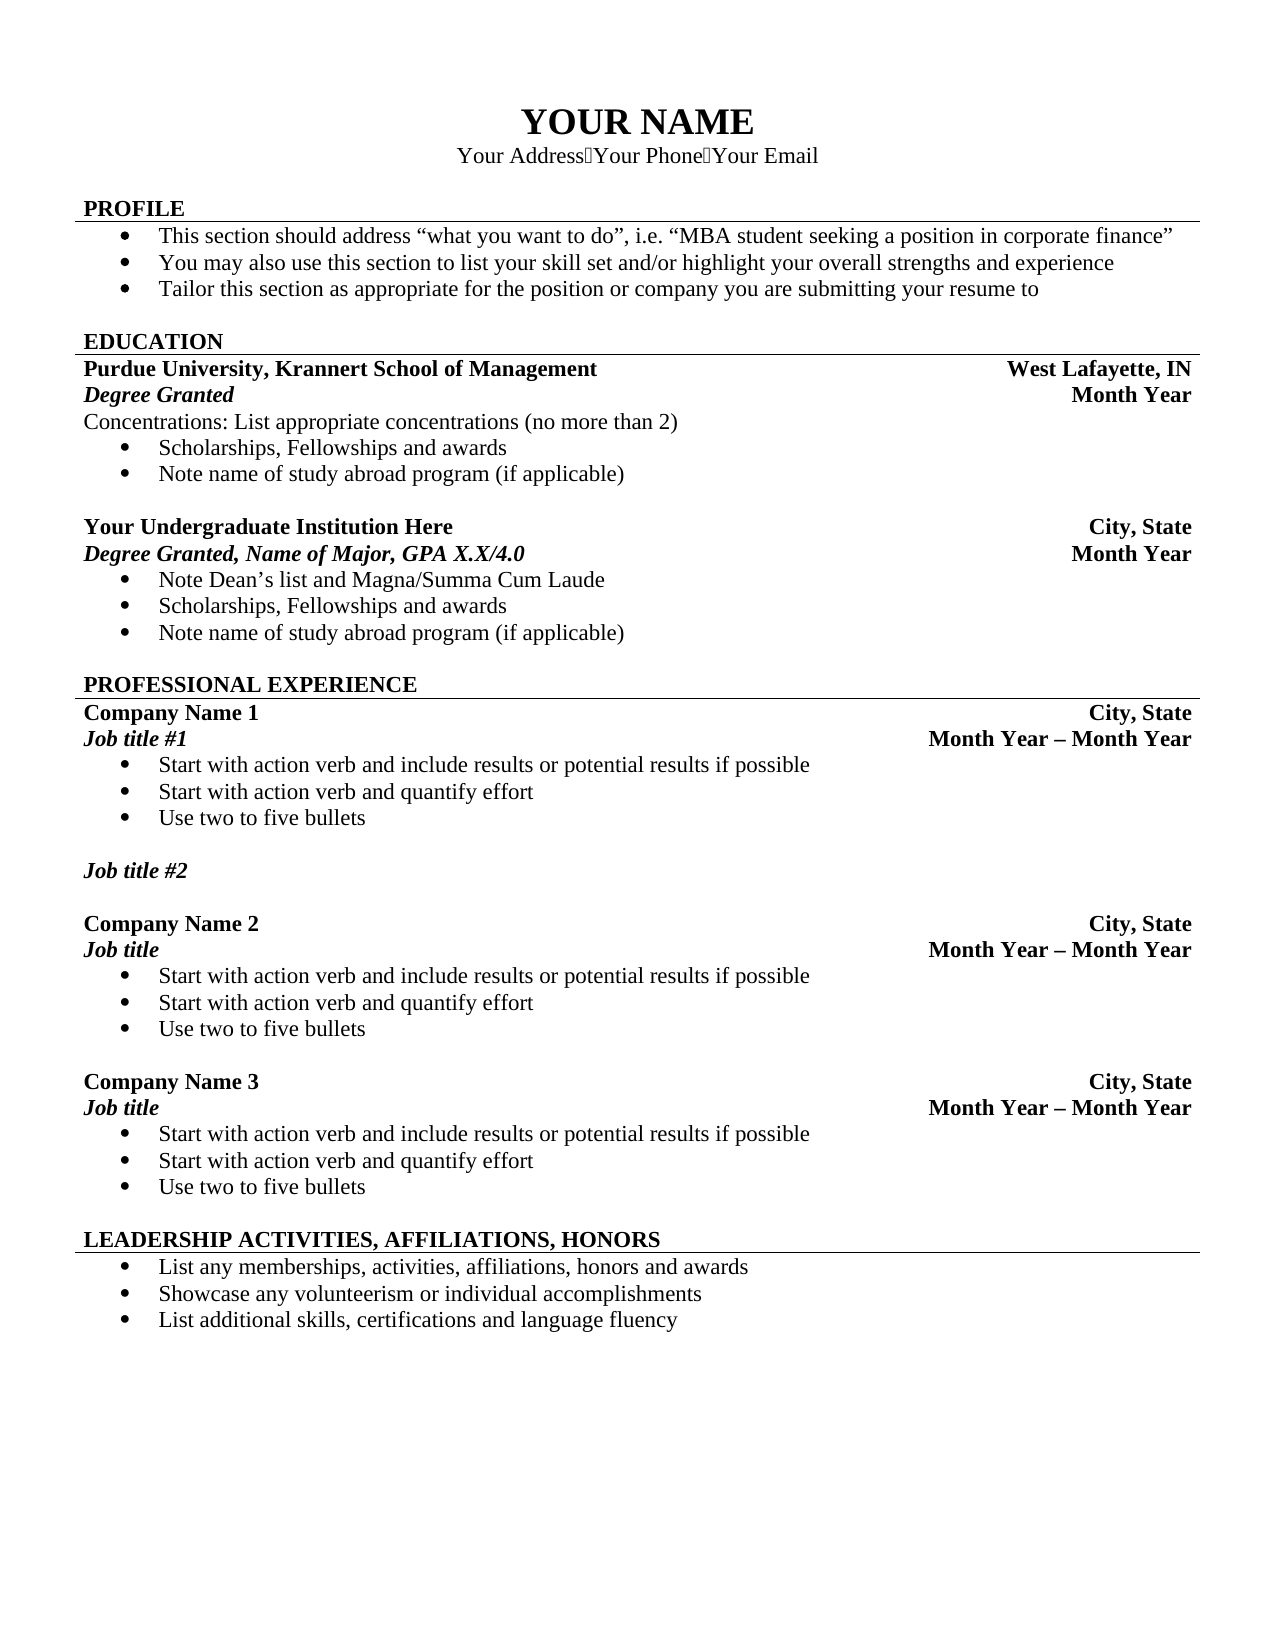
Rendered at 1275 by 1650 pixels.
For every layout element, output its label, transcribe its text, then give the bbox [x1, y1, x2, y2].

table_cell Your Undergraduate Institution Here Degree Granted, Name of Major, GPA X.X/4.0 [75, 487, 902, 566]
table_cell Company Name 2 Job title [75, 910, 902, 962]
table_cell Job title #2 [75, 857, 1200, 909]
table_cell West Lafayette, IN Month Year [903, 355, 1200, 434]
table_cell Start with action verb and include results or potential results if possible Start with action verb and quantify effort Use two to five bullets [75, 962, 1200, 1068]
table_cell PROFILE [75, 195, 1200, 221]
table_cell Start with action verb and include results or potential results if possible Start with action verb and quantify effort Use two to five bullets [75, 1120, 1200, 1226]
table_cell Purdue University, Krannert School of Management Degree Granted Concentrations: List appropriate concentrations (no more than 2) [75, 355, 902, 434]
table_header YOUR NAME Your AddressYour PhoneYour Email [75, 99, 1200, 195]
table_cell This section should address “what you want to do”, i.e. “MBA student seeking a position in corporate finance” You may also use this section to list your skill set and/or highlight your overall strengths and experience Tailor this section as appropriate for the position or company you are submitting your resume to EDUCATION [75, 222, 1200, 354]
table_cell List any memberships, activities, affiliations, honors and awards Showcase any volunteerism or individual accomplishments List additional skills, certifications and language fluency [75, 1253, 1200, 1332]
table_cell Company Name 1 Job title #1 [75, 699, 902, 751]
table_cell Scholarships, Fellowships and awards Note name of study abroad program (if applicable) [75, 434, 1200, 487]
table_cell City, State Month Year – Month Year [903, 699, 1200, 751]
table_cell City, State Month Year [903, 487, 1200, 566]
table_cell Note Dean’s list and Magna/Summa Cum Laude Scholarships, Fellowships and awards Note name of study abroad program (if applicable) [75, 566, 1200, 645]
table_cell Company Name 3 Job title [75, 1068, 902, 1120]
table_cell City, State Month Year – Month Year [903, 910, 1200, 962]
table_cell Start with action verb and include results or potential results if possible Start with action verb and quantify effort Use two to five bullets [75, 751, 1200, 857]
table_cell City, State Month Year – Month Year [903, 1068, 1200, 1120]
table_cell PROFESSIONAL EXPERIENCE [75, 645, 1200, 698]
table_cell LEADERSHIP ACTIVITIES, AFFILIATIONS, HONORS [75, 1226, 1200, 1252]
